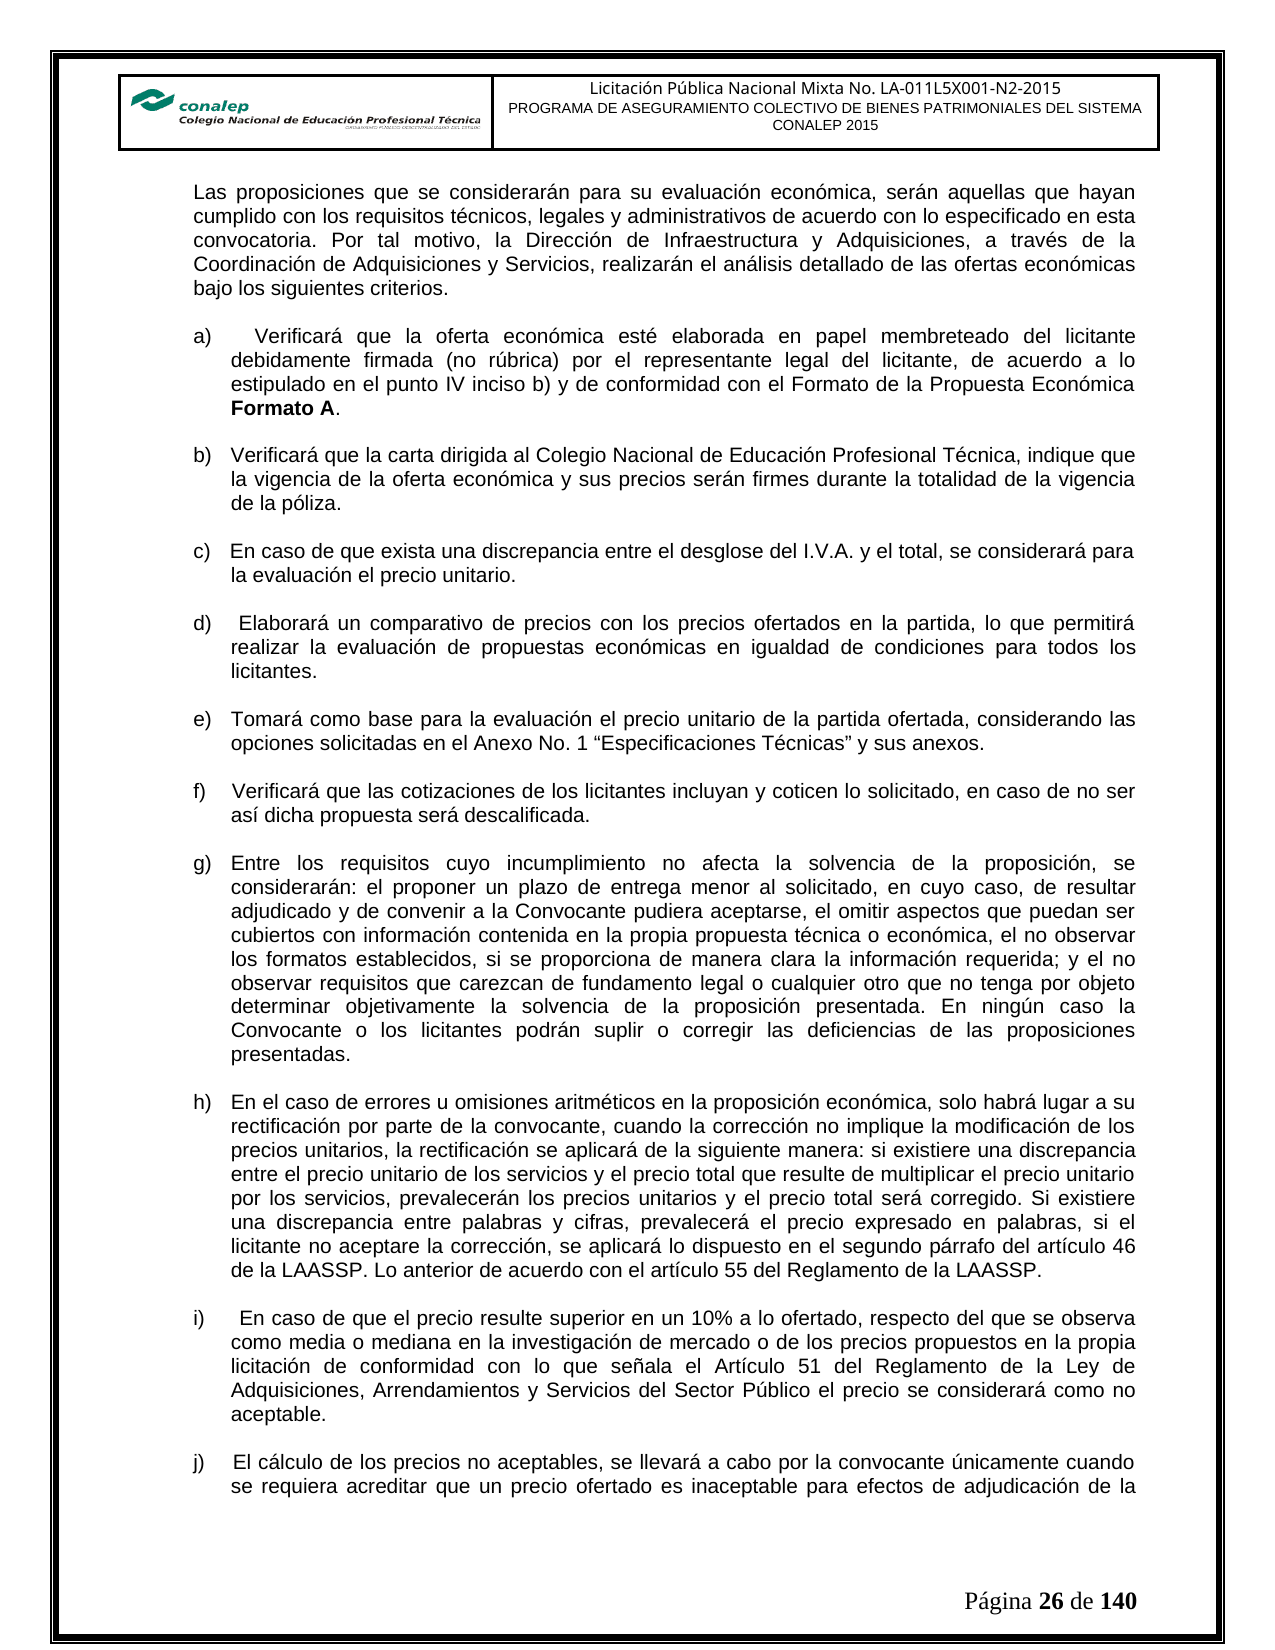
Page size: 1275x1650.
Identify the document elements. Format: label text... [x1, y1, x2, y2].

list Verificará que las cotizaciones de los licitantes incluyan y coticen lo solicitado, en caso de no ser así dicha propuesta será descalificada. [193, 779, 1137, 827]
list En caso de que exista una discrepancia entre el desglose del I.V.A. y el total, se considerará para la evaluación el precio unitario. [193, 539, 1137, 587]
list Entre los requisitos cuyo incumplimiento no afecta la solvencia de la proposición, se considerarán: el proponer un plazo de entrega menor al solicitado, en cuyo caso, de resultar adjudicado y de convenir a la Convocante pudiera aceptarse, el omitir aspectos que puedan ser cubiertos con información contenida en la propia propuesta técnica o económica, el no observar los formatos establecidos, si se proporciona de manera clara la información requerida; y el no observar requisitos que carezcan de fundamento legal o cualquier otro que no tenga por objeto determinar objetivamente la solvencia de la proposición presentada. En ningún caso la Convocante o los licitantes podrán suplir o corregir las deficiencias de las proposiciones presentadas. [193, 851, 1137, 1066]
list En caso de que el precio resulte superior en un 10% a lo ofertado, respecto del que se observa como media o mediana en la investigación de mercado o de los precios propuestos en la propia licitación de conformidad con lo que señala el Artículo 51 del Reglamento de la Ley de Adquisiciones, Arrendamientos y Servicios del Sector Público el precio se considerará como no aceptable. [193, 1306, 1137, 1426]
list En el caso de errores u omisiones aritméticos en la proposición económica, solo habrá lugar a su rectificación por parte de la convocante, cuando la corrección no implique la modificación de los precios unitarios, la rectificación se aplicará de la siguiente manera: si existiere una discrepancia entre el precio unitario de los servicios y el precio total que resulte de multiplicar el precio unitario por los servicios, prevalecerán los precios unitarios y el precio total será corregido. Si existiere una discrepancia entre palabras y cifras, prevalecerá el precio expresado en palabras, si el licitante no aceptare la corrección, se aplicará lo dispuesto en el segundo párrafo del artículo 46 de la LAASSP. Lo anterior de acuerdo con el artículo 55 del Reglamento de la LAASSP. [193, 1090, 1137, 1282]
list Verificará que la carta dirigida al Colegio Nacional de Educación Profesional Técnica, indique que la vigencia de la oferta económica y sus precios serán firmes durante la totalidad de la vigencia de la póliza. [193, 443, 1137, 515]
list Verificará que la oferta económica esté elaborada en papel membreteado del licitante debidamente firmada (no rúbrica) por el representante legal del licitante, de acuerdo a lo estipulado en el punto IV inciso b) y de conformidad con el Formato de la Propuesta Económica Formato A. [193, 323, 1137, 419]
list Tomará como base para la evaluación el precio unitario de la partida ofertada, considerando las opciones solicitadas en el Anexo No. 1 “Especificaciones Técnicas” y sus anexos. [193, 707, 1137, 755]
text Las proposiciones que se considerarán para su evaluación económica, serán aquellas que hayan cumplido con los requisitos técnicos, legales y administrativos de acuerdo con lo especificado en esta convocatoria. Por tal motivo, la Dirección de Infraestructura y Adquisiciones, a través de la Coordinación de Adquisiciones y Servicios, realizarán el análisis detallado de las ofertas económicas bajo los siguientes criterios. [193, 180, 1137, 299]
list Elaborará un comparativo de precios con los precios ofertados en la partida, lo que permitirá realizar la evaluación de propuestas económicas en igualdad de condiciones para todos los licitantes. [193, 611, 1137, 683]
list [193, 1449, 1137, 1497]
picture [130, 89, 481, 129]
